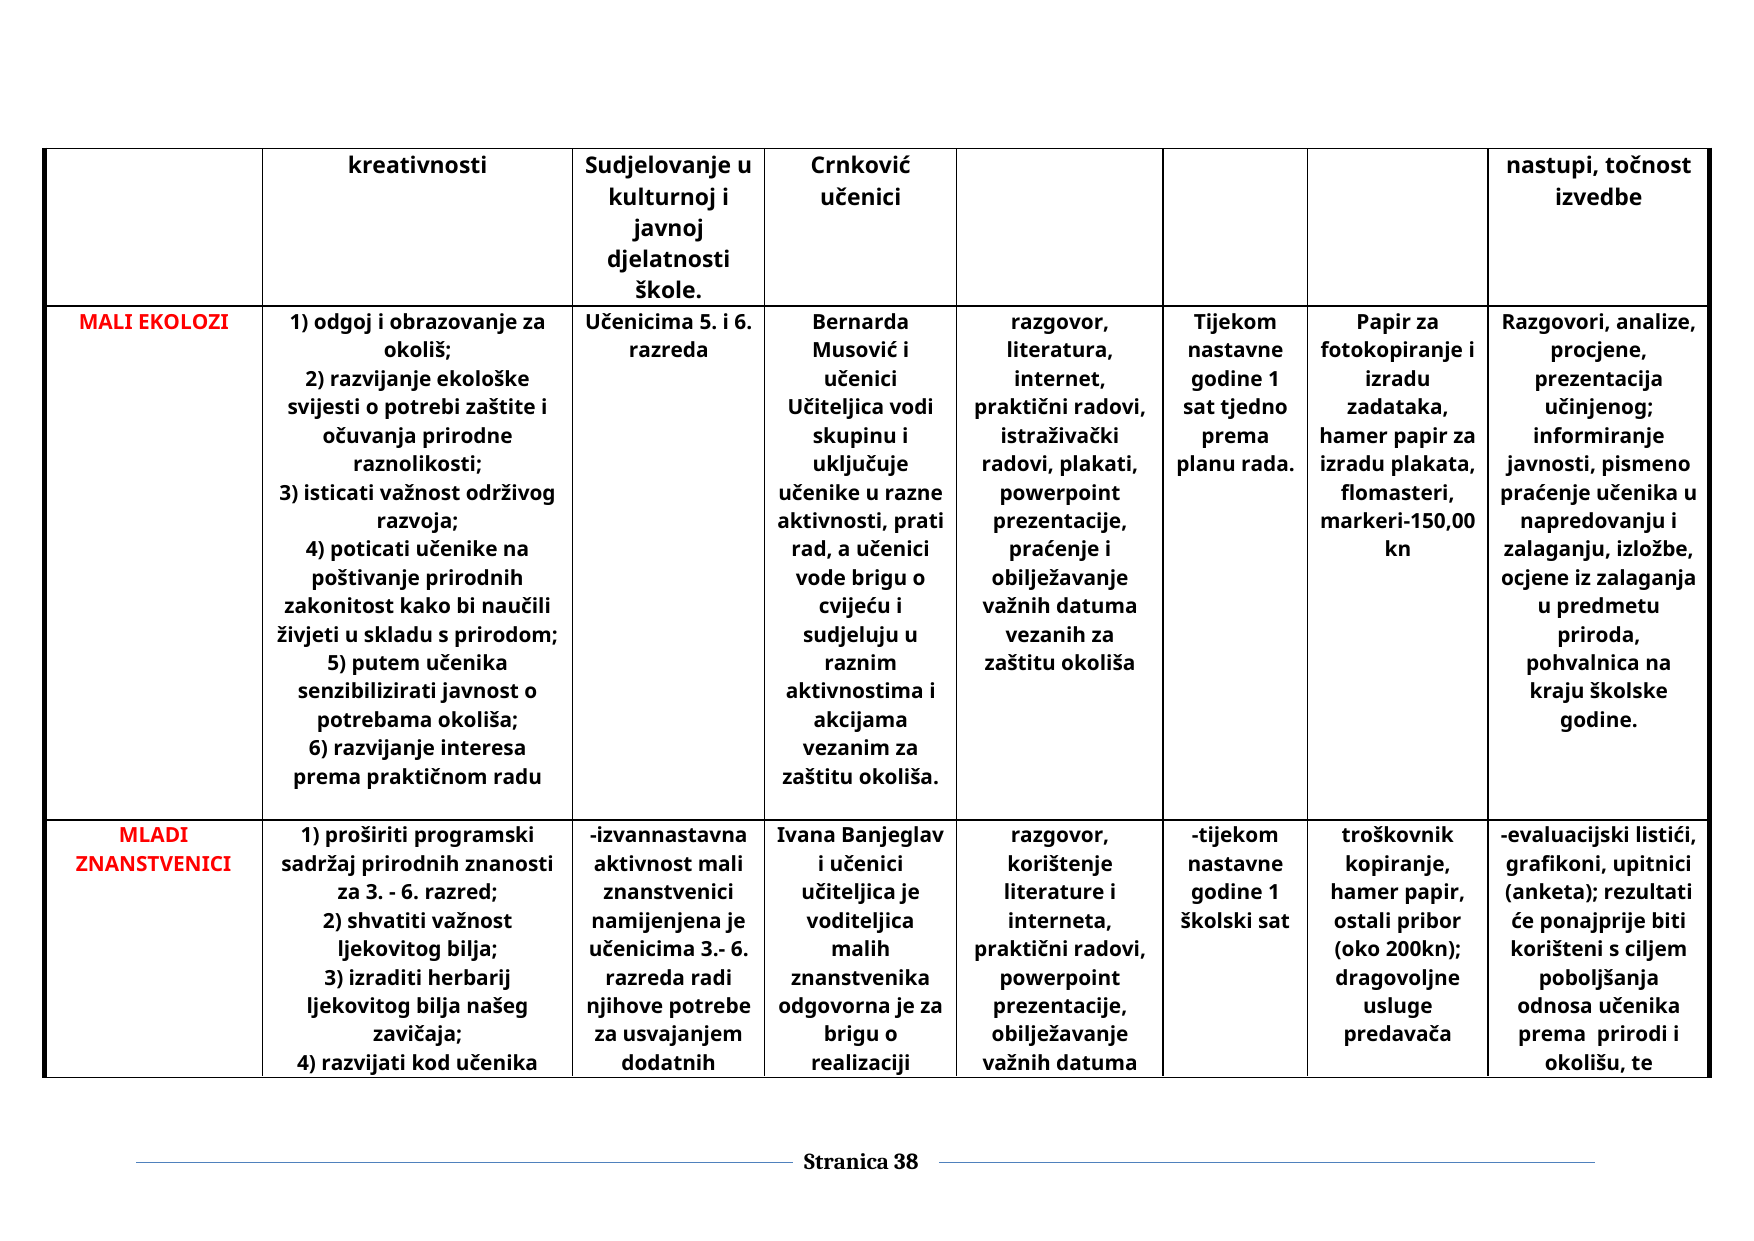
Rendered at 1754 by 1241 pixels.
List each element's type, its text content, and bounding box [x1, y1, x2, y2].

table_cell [1164, 149, 1307, 305]
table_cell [1308, 149, 1487, 305]
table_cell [765, 149, 956, 305]
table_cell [957, 821, 1162, 1076]
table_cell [957, 149, 1162, 305]
table_cell Bernarda Musović i učenici Učiteljica vodi skupinu i uključuje učenike u razne aktivnosti, prati rad, a učenici vode brigu o cvijeću i sudjeluju u raznim aktivnostima i akcijama vezanim za zaštitu okoliša. [765, 307, 956, 819]
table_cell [1489, 821, 1707, 1076]
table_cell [573, 149, 764, 305]
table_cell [1164, 821, 1307, 1076]
table_cell razgovor, literatura, internet, praktični radovi, istraživački radovi, plakati, powerpoint prezentacije, praćenje i obilježavanje važnih datuma vezanih za zaštitu okoliša [957, 307, 1162, 819]
table_cell MLADI ZNANSTVENICI [47, 821, 262, 1076]
table_cell Učenicima 5. i 6. razreda [573, 307, 764, 819]
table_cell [263, 149, 572, 305]
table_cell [765, 821, 956, 1076]
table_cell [263, 821, 572, 1076]
table_cell Tijekom nastavne godine 1 sat tjedno prema planu rada. [1164, 307, 1307, 819]
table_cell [1308, 821, 1487, 1076]
table_cell Papir za fotokopiranje i izradu zadataka, hamer papir za izradu plakata, flomasteri, markeri-150,00 kn [1308, 307, 1487, 819]
table_cell 1) odgoj i obrazovanje za okoliš; 2) razvijanje ekološke svijesti o potrebi zaštite i očuvanja prirodne raznolikosti; 3) isticati važnost održivog razvoja; 4) poticati učenike na poštivanje prirodnih zakonitost kako bi naučili živjeti u skladu s prirodom; 5) putem učenika senzibilizirati javnost o potrebama okoliša; 6) razvijanje interesa prema praktičnom radu [263, 307, 572, 819]
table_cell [1489, 149, 1707, 305]
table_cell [573, 821, 764, 1076]
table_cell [47, 149, 262, 305]
table_cell Razgovori, analize, procjene, prezentacija učinjenog; informiranje javnosti, pismeno praćenje učenika u napredovanju i zalaganju, izložbe, ocjene iz zalaganja u predmetu priroda, pohvalnica na kraju školske godine. [1489, 307, 1707, 819]
table_cell MALI EKOLOZI [47, 307, 262, 819]
